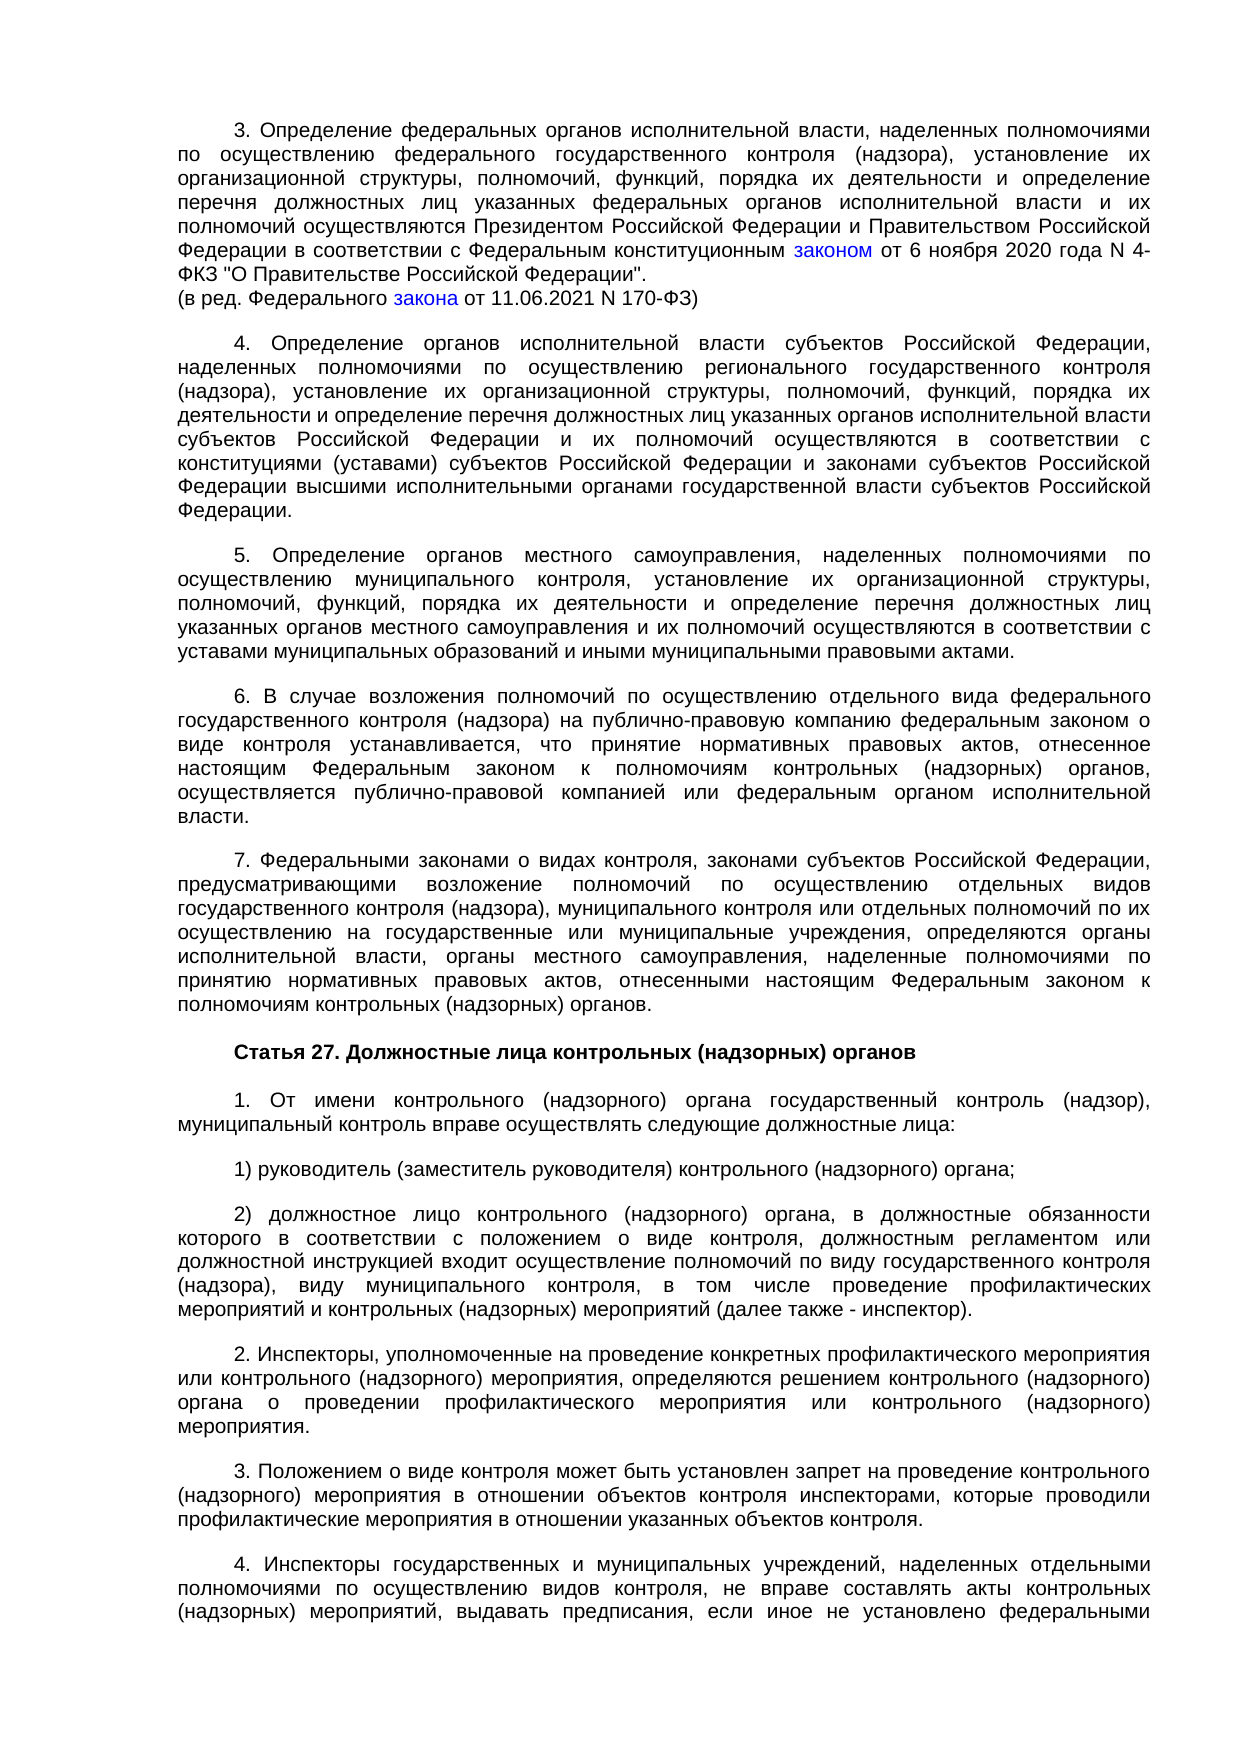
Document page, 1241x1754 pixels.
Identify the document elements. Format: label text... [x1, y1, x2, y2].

text 4. Определение органов исполнительной власти субъектов Российской Федерации, наделенных полномочиями по осуществлению регионального государственного контроля (надзора), установление их организационной структуры, полномочий, функций, порядка их деятельности и определение перечня должностных лиц указанных органов исполнительной власти субъектов Российской Федерации и их полномочий осуществляются в соответствии с конституциями (уставами) субъектов Российской Федерации и законами субъектов Российской Федерации высшими исполнительными органами государственной власти субъектов Российской Федерации. [177, 331, 1152, 522]
text 2) должностное лицо контрольного (надзорного) органа, в должностные обязанности которого в соответствии с положением о виде контроля, должностным регламентом или должностной инструкцией входит осуществление полномочий по виду государственного контроля (надзора), виду муниципального контроля, в том числе проведение профилактических мероприятий и контрольных (надзорных) мероприятий (далее также - инспектор). [177, 1201, 1152, 1321]
text 1. От имени контрольного (надзорного) органа государственный контроль (надзор), муниципальный контроль вправе осуществлять следующие должностные лица: [177, 1088, 1152, 1136]
text 3. Положением о виде контроля может быть установлен запрет на проведение контрольного (надзорного) мероприятия в отношении объектов контроля инспекторами, которые проводили профилактические мероприятия в отношении указанных объектов контроля. [177, 1459, 1152, 1531]
text 1) руководитель (заместитель руководителя) контрольного (надзорного) органа; [177, 1157, 1152, 1181]
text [177, 1551, 1152, 1623]
title Статья 27. Должностные лица контрольных (надзорных) органов [177, 1040, 1152, 1064]
text 2. Инспекторы, уполномоченные на проведение конкретных профилактического мероприятия или контрольного (надзорного) мероприятия, определяются решением контрольного (надзорного) органа о проведении профилактического мероприятия или контрольного (надзорного) мероприятия. [177, 1342, 1152, 1438]
text (в ред. Федерального закона от 11.06.2021 N 170-ФЗ) [177, 286, 1152, 310]
text 6. В случае возложения полномочий по осуществлению отдельного вида федерального государственного контроля (надзора) на публично-правовую компанию федеральным законом о виде контроля устанавливается, что принятие нормативных правовых актов, отнесенное настоящим Федеральным законом к полномочиям контрольных (надзорных) органов, осуществляется публично-правовой компанией или федеральным органом исполнительной власти. [177, 684, 1152, 827]
text 3. Определение федеральных органов исполнительной власти, наделенных полномочиями по осуществлению федерального государственного контроля (надзора), установление их организационной структуры, полномочий, функций, порядка их деятельности и определение перечня должностных лиц указанных федеральных органов исполнительной власти и их полномочий осуществляются Президентом Российской Федерации и Правительством Российской Федерации в соответствии с Федеральным конституционным законом от 6 ноября 2020 года N 4-ФКЗ "О Правительстве Российской Федерации". [177, 118, 1152, 286]
text 7. Федеральными законами о видах контроля, законами субъектов Российской Федерации, предусматривающими возложение полномочий по осуществлению отдельных видов государственного контроля (надзора), муниципального контроля или отдельных полномочий по их осуществлению на государственные или муниципальные учреждения, определяются органы исполнительной власти, органы местного самоуправления, наделенные полномочиями по принятию нормативных правовых актов, отнесенными настоящим Федеральным законом к полномочиям контрольных (надзорных) органов. [177, 848, 1152, 1016]
text 5. Определение органов местного самоуправления, наделенных полномочиями по осуществлению муниципального контроля, установление их организационной структуры, полномочий, функций, порядка их деятельности и определение перечня должностных лиц указанных органов местного самоуправления и их полномочий осуществляются в соответствии с уставами муниципальных образований и иными муниципальными правовыми актами. [177, 543, 1152, 663]
